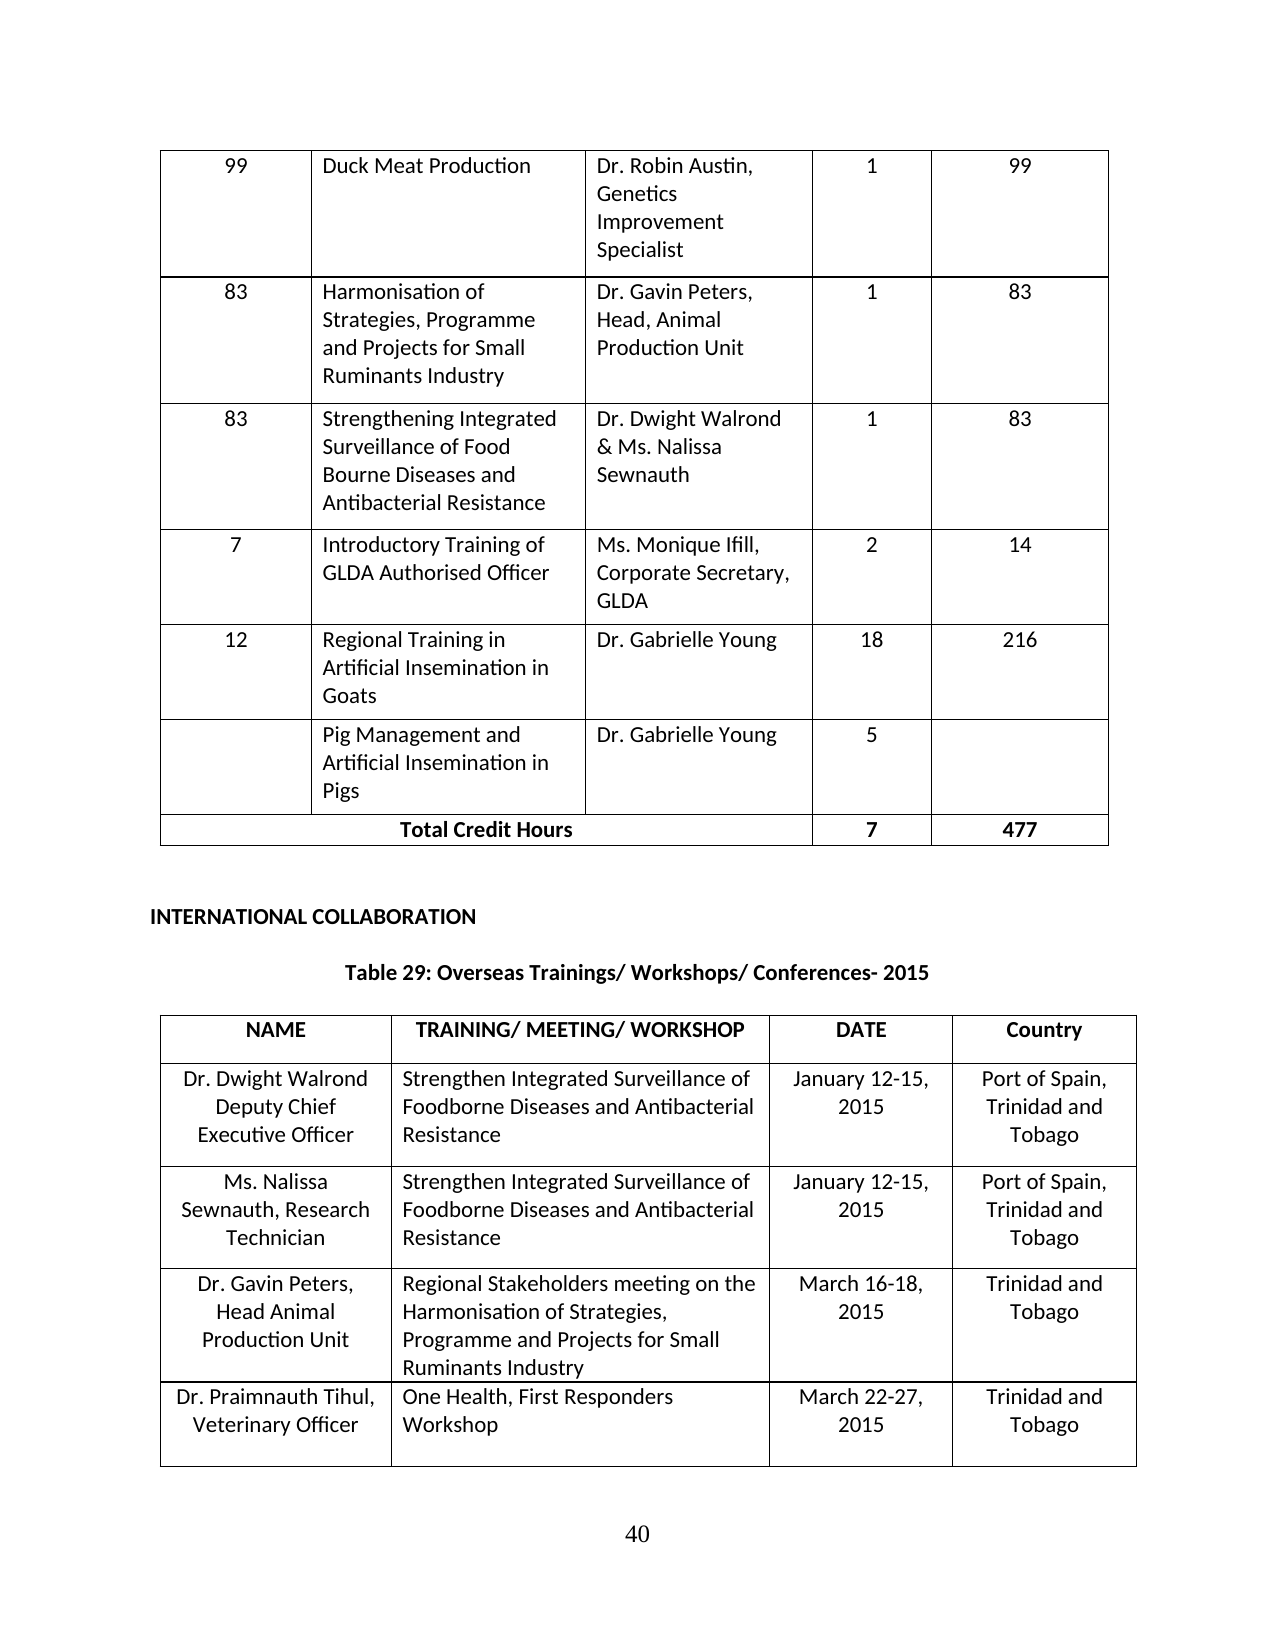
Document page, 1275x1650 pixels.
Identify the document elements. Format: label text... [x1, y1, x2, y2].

table_cell 83 [161, 278, 311, 403]
table_cell Port of Spain, Trinidad and Tobago [953, 1064, 1136, 1166]
table_header NAME [161, 1016, 391, 1063]
table_cell 18 [813, 625, 931, 719]
table_cell March 22-27, 2015 [770, 1383, 952, 1466]
table_cell 2 [813, 530, 931, 624]
table_cell Total Credit Hours [161, 815, 812, 845]
table_cell 83 [161, 404, 311, 529]
table_cell Dr. Gabrielle Young [586, 720, 812, 814]
table_cell Strengthen Integrated Surveillance of Foodborne Diseases and Antibacterial Resistance [392, 1064, 769, 1166]
table_cell Duck Meat Production [312, 151, 585, 276]
table_cell 7 [813, 815, 931, 845]
table_cell Dr. Dwight Walrond & Ms. Nalissa Sewnauth [586, 404, 812, 529]
table_cell January 12-15, 2015 [770, 1167, 952, 1268]
text Table 29: Overseas Trainings/ Workshops/ Conferences- 2015 [150, 958, 1125, 986]
table_cell Dr. Robin Austin, Genetics Improvement Specialist [586, 151, 812, 276]
table_cell 7 [161, 530, 311, 624]
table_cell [392, 1383, 769, 1466]
table_cell Harmonisation of Strategies, Programme and Projects for Small Ruminants Industry [312, 278, 585, 403]
table_cell Dr. Praimnauth Tihul, Veterinary Officer [161, 1383, 391, 1466]
table_cell Dr. Dwight Walrond Deputy Chief Executive Officer [161, 1064, 391, 1166]
table_cell 1 [813, 278, 931, 403]
table_cell Dr. Gavin Peters, Head, Animal Production Unit [586, 278, 812, 403]
table_cell Strengthen Integrated Surveillance of Foodborne Diseases and Antibacterial Resistance [392, 1167, 769, 1268]
table_cell [932, 720, 1108, 814]
table_cell Ms. Monique Ifill, Corporate Secretary, GLDA [586, 530, 812, 624]
table_cell 1 [813, 404, 931, 529]
table_cell Regional Training in Artificial Insemination in Goats [312, 625, 585, 719]
table_cell 216 [932, 625, 1108, 719]
table_header Country [953, 1016, 1136, 1063]
table_cell Port of Spain, Trinidad and Tobago [953, 1167, 1136, 1268]
table_cell 14 [932, 530, 1108, 624]
table_cell 83 [932, 278, 1108, 403]
table_cell Pig Management and Artificial Insemination in Pigs [312, 720, 585, 814]
table_header DATE [770, 1016, 952, 1063]
table_cell 12 [161, 625, 311, 719]
table_cell Dr. Gabrielle Young [586, 625, 812, 719]
table_cell 1 [813, 151, 931, 276]
table_cell 99 [161, 151, 311, 276]
table_cell January 12-15, 2015 [770, 1064, 952, 1166]
table_cell Trinidad and Tobago [953, 1269, 1136, 1381]
table_cell [161, 720, 311, 814]
table_cell 83 [932, 404, 1108, 529]
table_cell Strengthening Integrated Surveillance of Food Bourne Diseases and Antibacterial Resistance [312, 404, 585, 529]
table_cell March 16-18, 2015 [770, 1269, 952, 1381]
text INTERNATIONAL COLLABORATION [150, 902, 1125, 930]
table_cell Dr. Gavin Peters, Head Animal Production Unit [161, 1269, 391, 1381]
table_cell 99 [932, 151, 1108, 276]
table_cell 477 [932, 815, 1108, 845]
table_cell Ms. Nalissa Sewnauth, Research Technician [161, 1167, 391, 1268]
table_cell 5 [813, 720, 931, 814]
table_cell Trinidad and Tobago [953, 1383, 1136, 1466]
table_cell Regional Stakeholders meeting on the Harmonisation of Strategies, Programme and Projects for Small Ruminants Industry [392, 1269, 769, 1381]
table_header TRAINING/ MEETING/ WORKSHOP [392, 1016, 769, 1063]
table_cell Introductory Training of GLDA Authorised Officer [312, 530, 585, 624]
